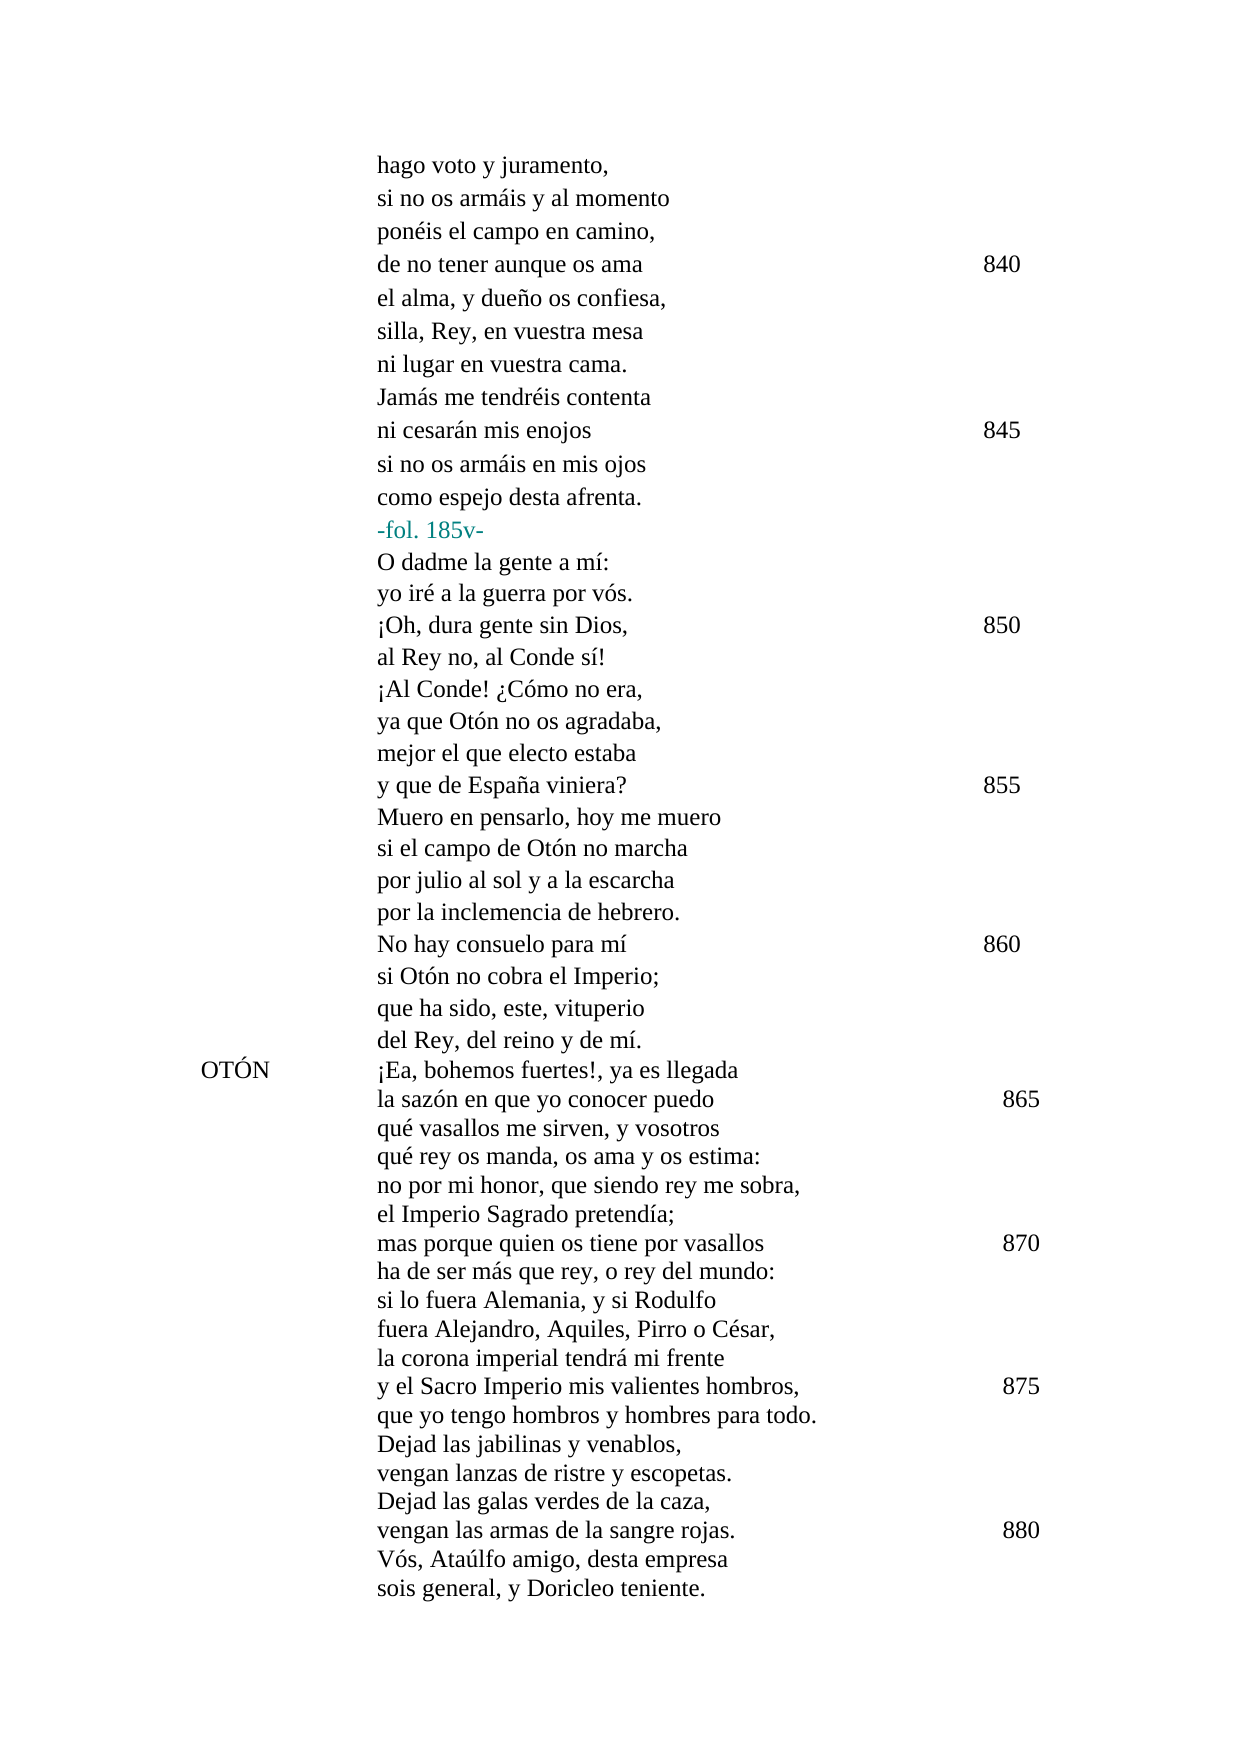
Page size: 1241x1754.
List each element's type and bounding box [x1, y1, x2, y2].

table_cell [201, 1055, 1040, 1601]
table_cell [201, 148, 1040, 1055]
